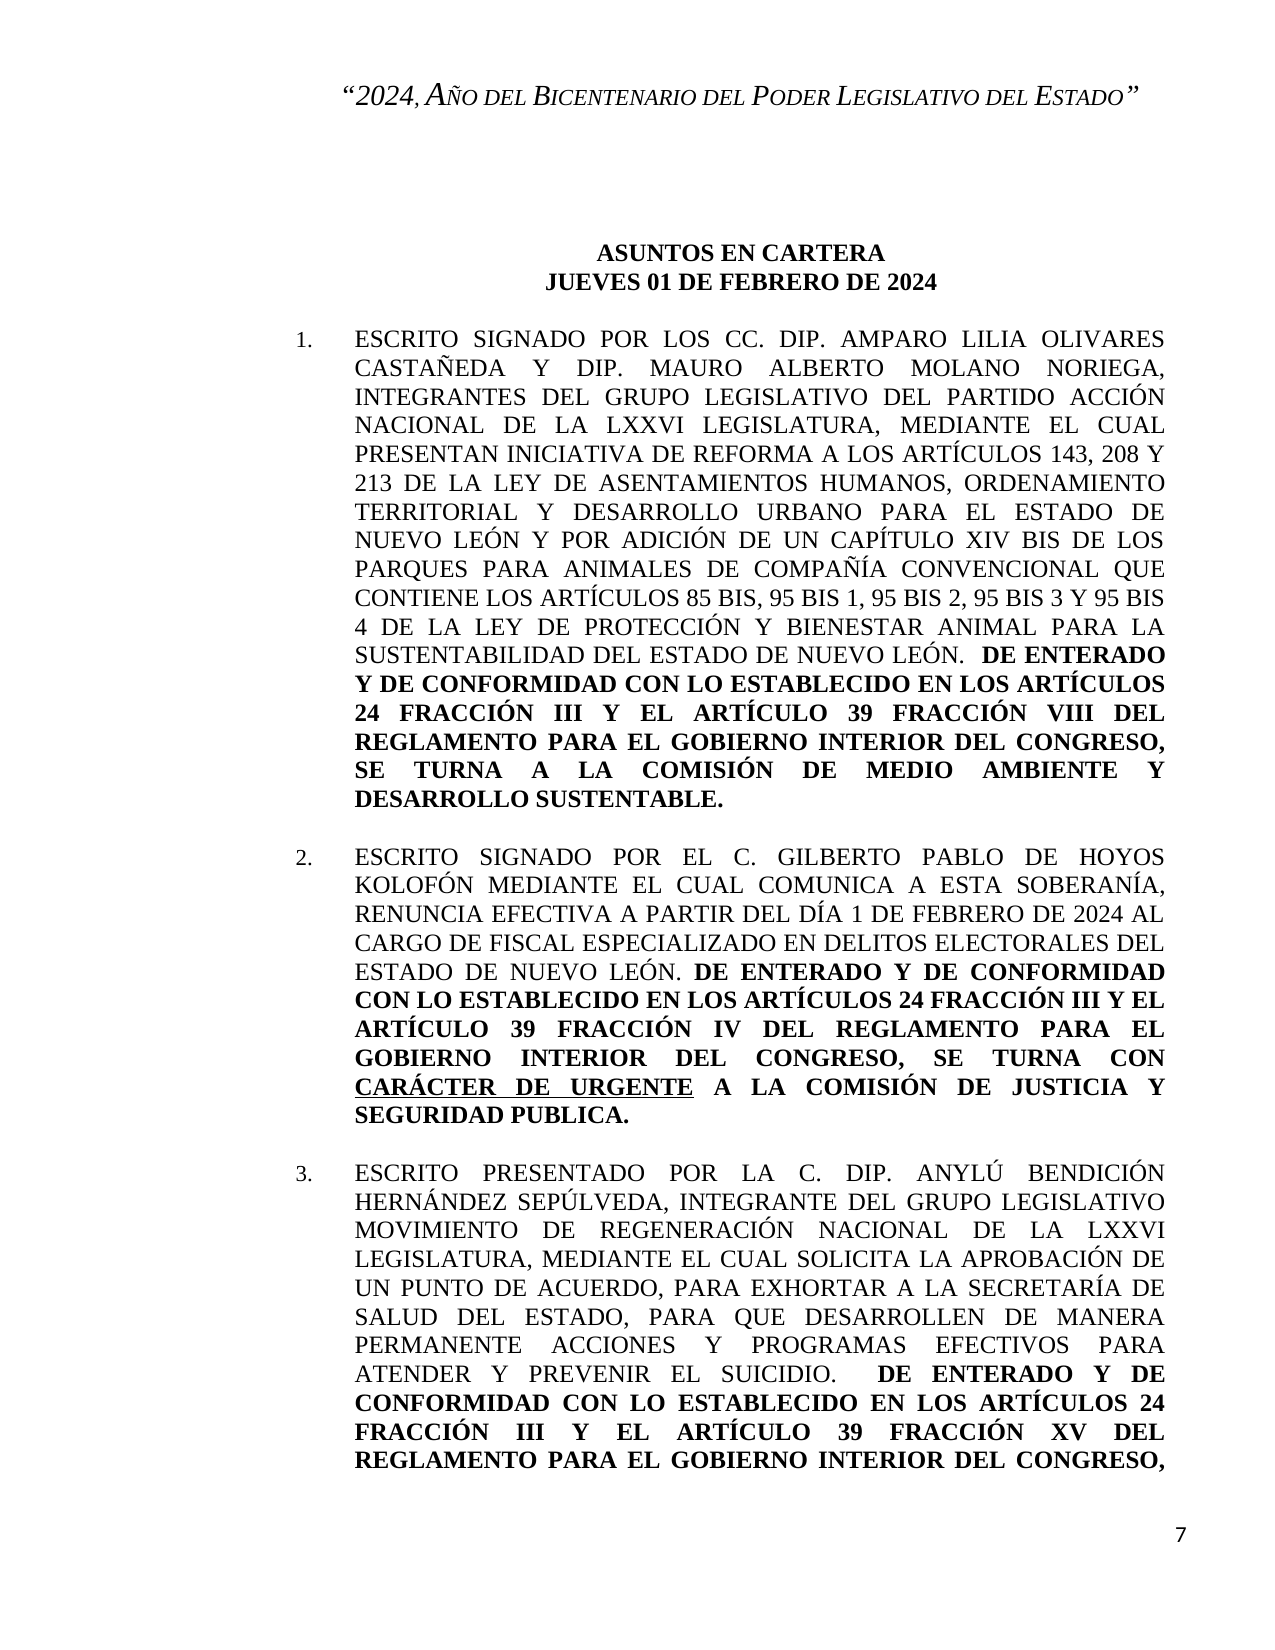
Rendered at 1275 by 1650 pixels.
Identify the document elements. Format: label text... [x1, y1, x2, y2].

text JUEVES 01 DE FEBRERO DE 2024 [295, 267, 1186, 295]
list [295, 1158, 1166, 1474]
list ESCRITO SIGNADO POR LOS CC. DIP. AMPARO LILIA OLIVARES CASTAÑEDA Y DIP. MAURO ALBERTO MOLANO NORIEGA, INTEGRANTES DEL GRUPO LEGISLATIVO DEL PARTIDO ACCIÓN NACIONAL DE LA LXXVI LEGISLATURA, MEDIANTE EL CUAL PRESENTAN INICIATIVA DE REFORMA A LOS ARTÍCULOS 143, 208 Y 213 DE LA LEY DE ASENTAMIENTOS HUMANOS, ORDENAMIENTO TERRITORIAL Y DESARROLLO URBANO PARA EL ESTADO DE NUEVO LEÓN Y POR ADICIÓN DE UN CAPÍTULO XIV BIS DE LOS PARQUES PARA ANIMALES DE COMPAÑÍA CONVENCIONAL QUE CONTIENE LOS ARTÍCULOS 85 BIS, 95 BIS 1, 95 BIS 2, 95 BIS 3 Y 95 BIS 4 DE LA LEY DE PROTECCIÓN Y BIENESTAR ANIMAL PARA LA SUSTENTABILIDAD DEL ESTADO DE NUEVO LEÓN. DE ENTERADO Y DE CONFORMIDAD CON LO ESTABLECIDO EN LOS ARTÍCULOS 24 FRACCIÓN III Y EL ARTÍCULO 39 FRACCIÓN VIII DEL REGLAMENTO PARA EL GOBIERNO INTERIOR DEL CONGRESO, SE TURNA A LA COMISIÓN DE MEDIO AMBIENTE Y DESARROLLO SUSTENTABLE. [295, 324, 1166, 813]
list ESCRITO SIGNADO POR EL C. GILBERTO PABLO DE HOYOS KOLOFÓN MEDIANTE EL CUAL COMUNICA A ESTA SOBERANÍA, RENUNCIA EFECTIVA A PARTIR DEL DÍA 1 DE FEBRERO DE 2024 AL CARGO DE FISCAL ESPECIALIZADO EN DELITOS ELECTORALES DEL ESTADO DE NUEVO LEÓN. DE ENTERADO Y DE CONFORMIDAD CON LO ESTABLECIDO EN LOS ARTÍCULOS 24 FRACCIÓN III Y EL ARTÍCULO 39 FRACCIÓN IV DEL REGLAMENTO PARA EL GOBIERNO INTERIOR DEL CONGRESO, SE TURNA CON CARÁCTER DE URGENTE A LA COMISIÓN DE JUSTICIA Y SEGURIDAD PUBLICA. [295, 842, 1166, 1129]
text ASUNTOS EN CARTERA [295, 238, 1186, 267]
